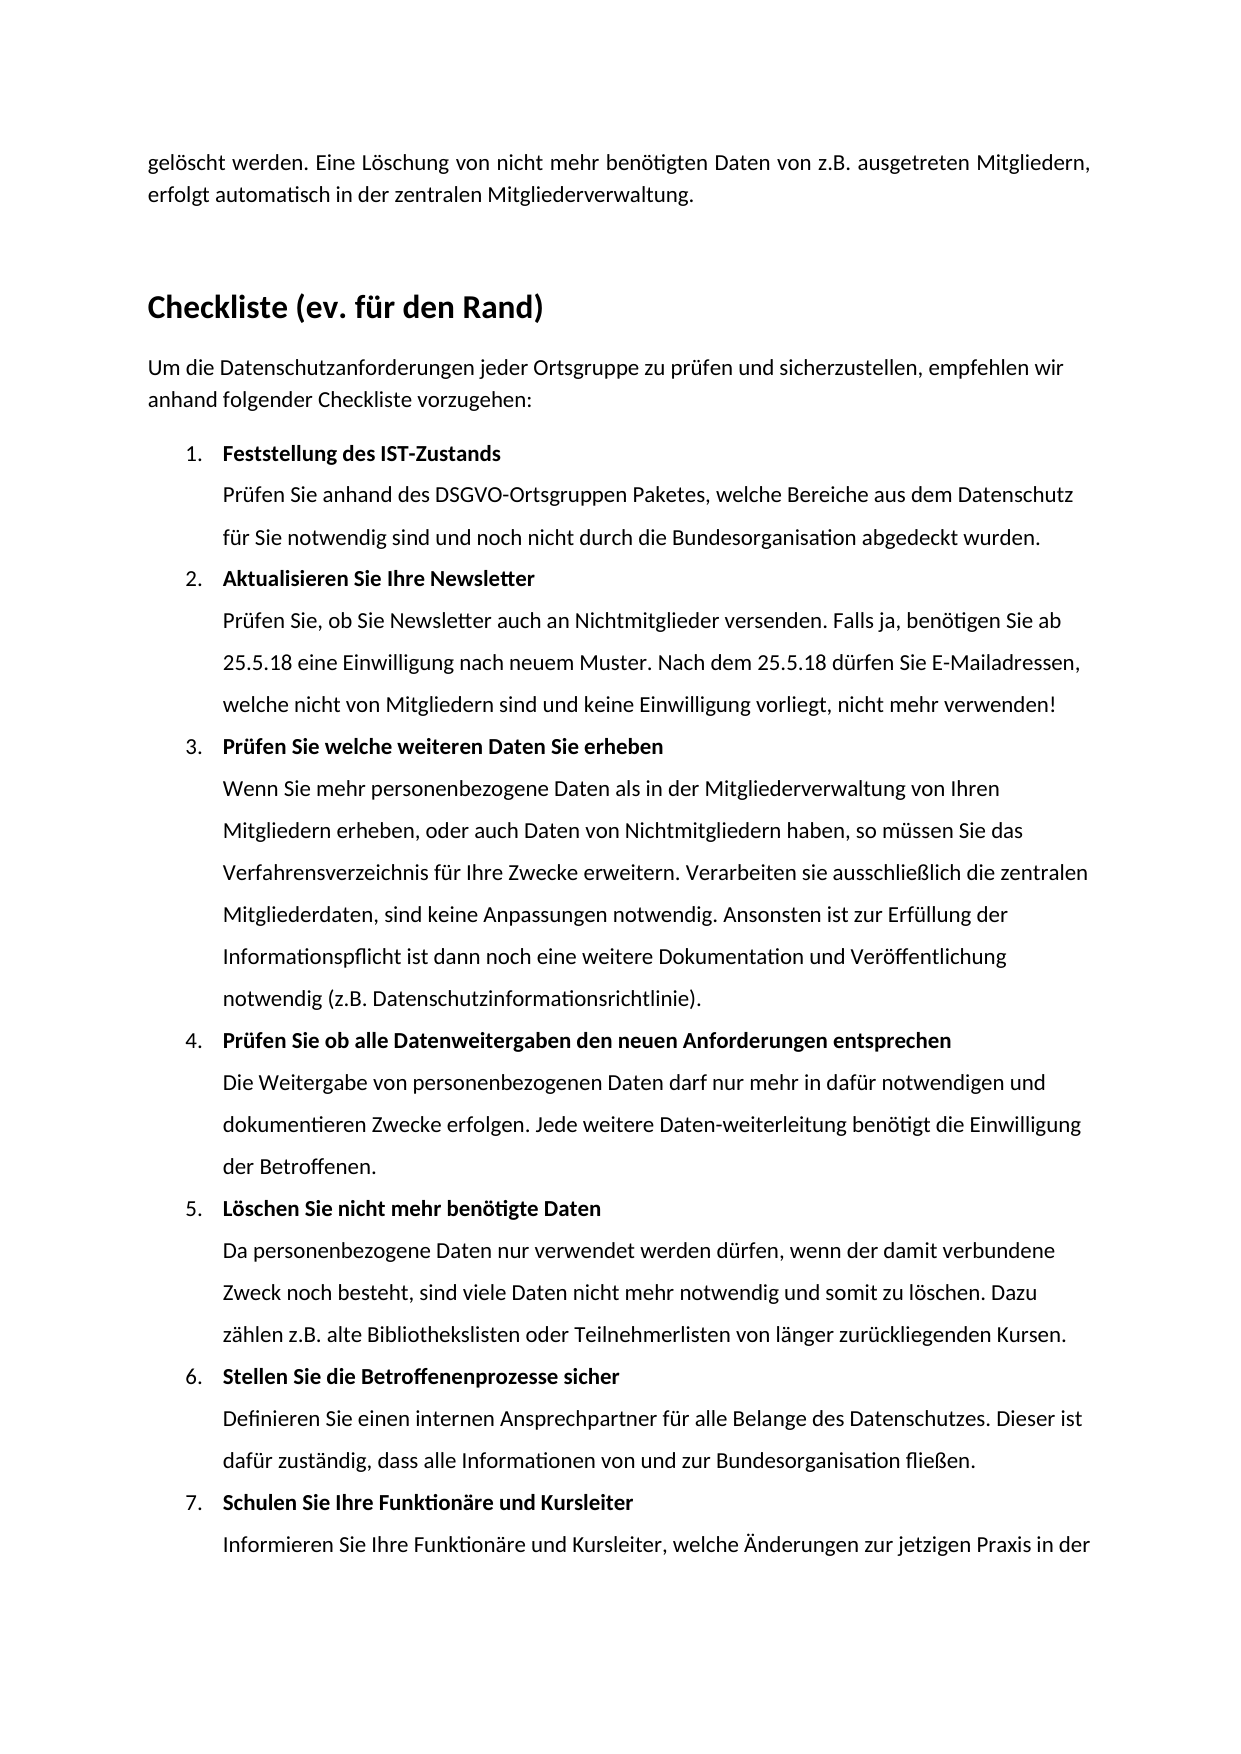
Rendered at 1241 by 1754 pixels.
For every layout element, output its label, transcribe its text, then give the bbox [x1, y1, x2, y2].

text Checkliste (ev. für den Rand) [148, 286, 1093, 327]
text Um die Datenschutzanforderungen jeder Ortsgruppe zu prüfen und sicherzustellen, empfehlen wir anhand folgender Checkliste vorzugehen: [148, 353, 1093, 414]
list Löschen Sie nicht mehr benötigte Daten Da personenbezogene Daten nur verwendet werden dürfen, wenn der damit verbundene Zweck noch besteht, sind viele Daten nicht mehr notwendig und somit zu löschen. Dazu zählen z.B. alte Bibliothekslisten oder Teilnehmerlisten von länger zurückliegenden Kursen. [185, 1194, 1093, 1348]
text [148, 148, 1093, 208]
list Aktualisieren Sie Ihre Newsletter Prüfen Sie, ob Sie Newsletter auch an Nichtmitglieder versenden. Falls ja, benötigen Sie ab 25.5.18 eine Einwilligung nach neuem Muster. Nach dem 25.5.18 dürfen Sie E-Mailadressen, welche nicht von Mitgliedern sind und keine Einwilligung vorliegt, nicht mehr verwenden! [185, 564, 1093, 718]
list Prüfen Sie welche weiteren Daten Sie erheben Wenn Sie mehr personenbezogene Daten als in der Mitgliederverwaltung von Ihren Mitgliedern erheben, oder auch Daten von Nichtmitgliedern haben, so müssen Sie das Verfahrensverzeichnis für Ihre Zwecke erweitern. Verarbeiten sie ausschließlich die zentralen Mitgliederdaten, sind keine Anpassungen notwendig. Ansonsten ist zur Erfüllung der Informationspflicht ist dann noch eine weitere Dokumentation und Veröffentlichung notwendig (z.B. Datenschutzinformationsrichtlinie). [185, 732, 1093, 1012]
list Feststellung des IST-Zustands Prüfen Sie anhand des DSGVO-Ortsgruppen Paketes, welche Bereiche aus dem Datenschutz für Sie notwendig sind und noch nicht durch die Bundesorganisation abgedeckt wurden. [185, 439, 1093, 551]
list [185, 1488, 1093, 1558]
list Prüfen Sie ob alle Datenweitergaben den neuen Anforderungen entsprechen Die Weitergabe von personenbezogenen Daten darf nur mehr in dafür notwendigen und dokumentieren Zwecke erfolgen. Jede weitere Daten-weiterleitung benötigt die Einwilligung der Betroffenen. [185, 1026, 1093, 1180]
list Stellen Sie die Betroffenenprozesse sicher Definieren Sie einen internen Ansprechpartner für alle Belange des Datenschutzes. Dieser ist dafür zuständig, dass alle Informationen von und zur Bundesorganisation fließen. [185, 1362, 1093, 1474]
